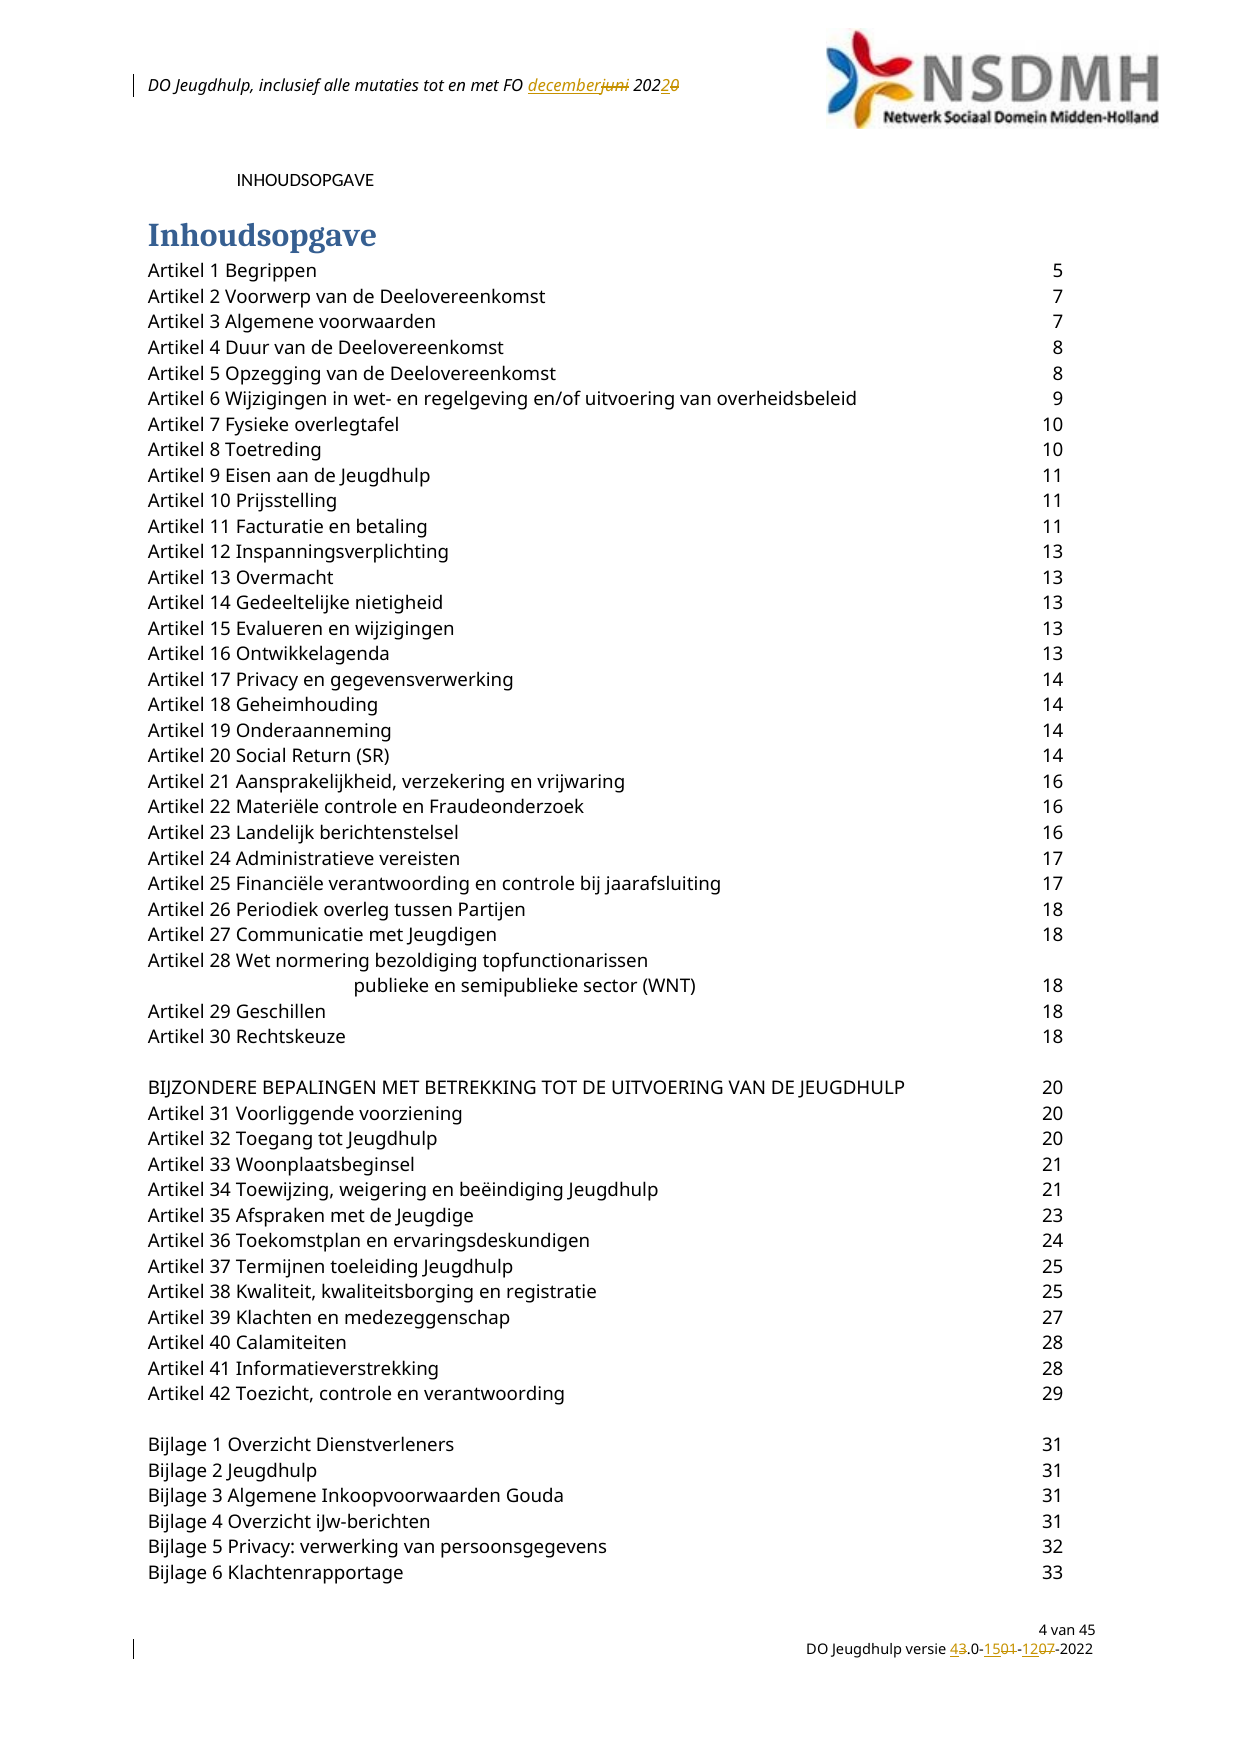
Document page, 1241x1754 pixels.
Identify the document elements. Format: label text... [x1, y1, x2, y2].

picture [824, 28, 1159, 127]
text INHOUDSOPGAVE [236, 168, 1096, 191]
